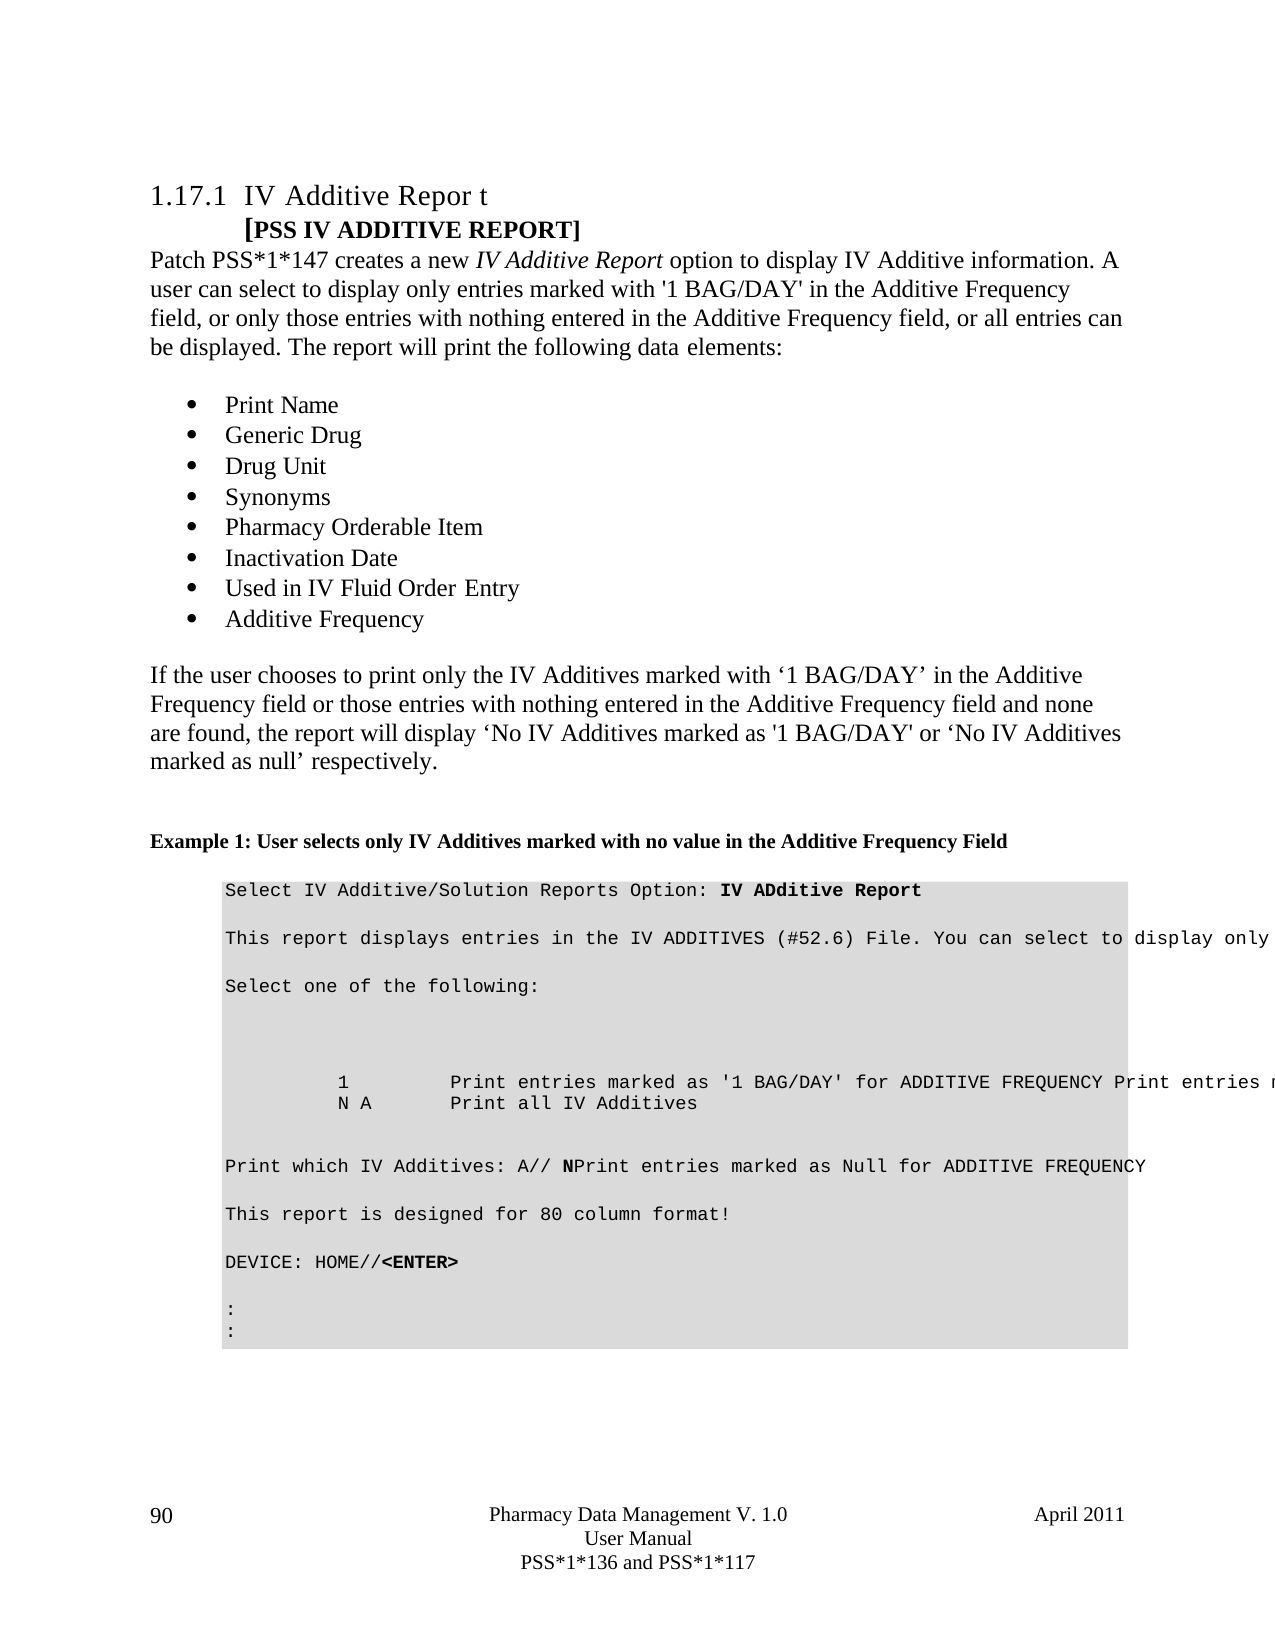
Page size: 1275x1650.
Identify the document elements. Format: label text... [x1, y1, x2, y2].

list Pharmacy Orderable Item [187, 511, 1177, 542]
list Drug Unit [187, 450, 1177, 481]
list Used in IV Fluid Order Entry [187, 572, 1177, 603]
list Synonyms [187, 481, 1177, 511]
subtitle [PSS IV ADDITIVE REPORT] [244, 212, 1177, 245]
text If the user chooses to print only the IV Additives marked with ‘1 BAG/DAY’ in the Additive Frequency field or those entries with nothing entered in the Additive Frequency field and none are found, the report will display ‘No IV Additives marked as '1 BAG/DAY' or ‘No IV Additives marked as null’ respectively. [150, 660, 1123, 775]
subtitle IV Additive Repor t [150, 178, 1177, 212]
text Example 1: User selects only IV Additives marked with no value in the Additive Frequency Field [150, 828, 1177, 853]
list Inactivation Date [187, 542, 1177, 572]
list Generic Drug [187, 419, 1177, 450]
list Print Name [187, 389, 1177, 419]
text Patch PSS*1*147 creates a new IV Additive Report option to display IV Additive information. A user can select to display only entries marked with '1 BAG/DAY' in the Additive Frequency field, or only those entries with nothing entered in the Additive Frequency field, or all entries can be displayed. The report will print the following data elements: [150, 245, 1124, 360]
list Additive Frequency [187, 603, 1177, 633]
